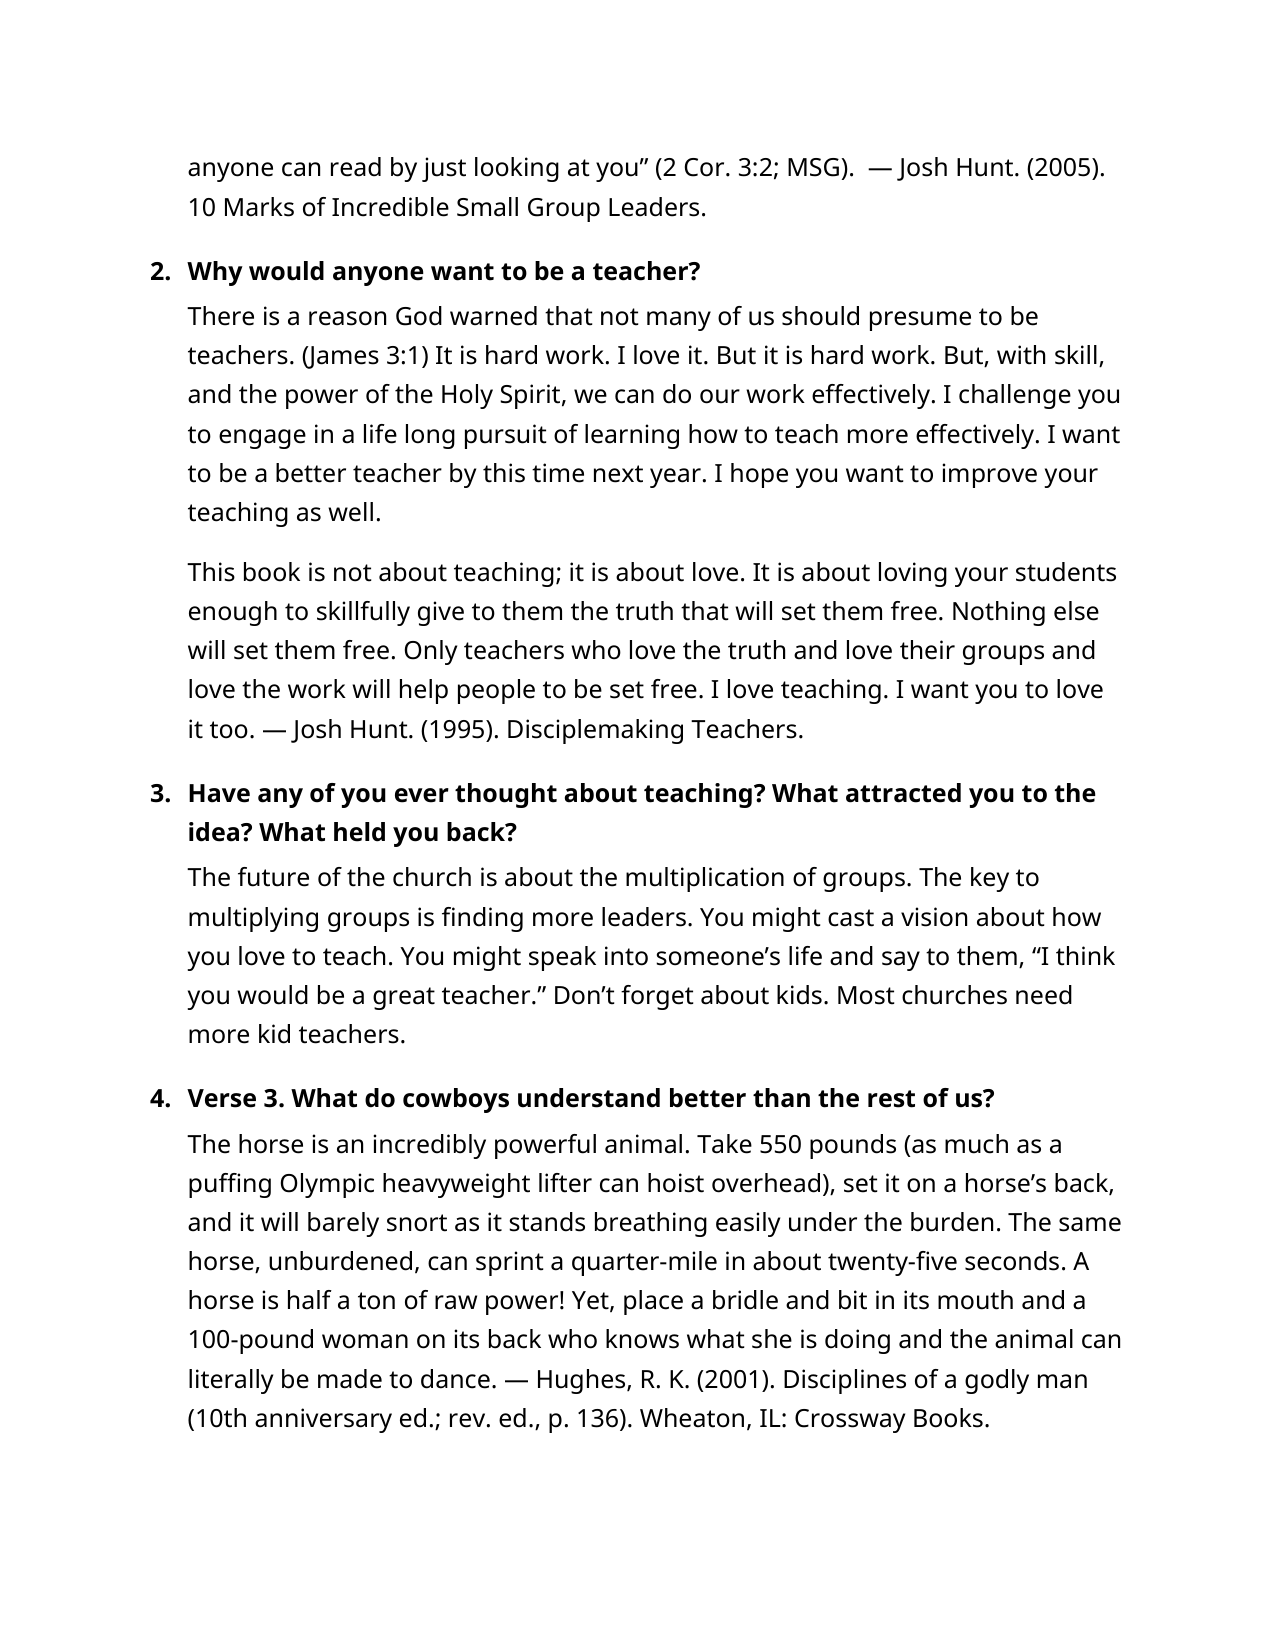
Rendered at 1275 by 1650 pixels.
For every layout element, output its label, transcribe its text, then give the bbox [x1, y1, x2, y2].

text There is a reason God warned that not many of us should presume to be teachers. (James 3:1) It is hard work. I love it. But it is hard work. But, with skill, and the power of the Holy Spirit, we can do our work effectively. I challenge you to engage in a life long pursuit of learning how to teach more effectively. I want to be a better teacher by this time next year. I hope you want to improve your teaching as well. [187, 299, 1125, 529]
text Why would anyone want to be a teacher? [150, 253, 1125, 287]
text Have any of you ever thought about teaching? What attracted you to the idea? What held you back? [150, 775, 1125, 849]
text The horse is an incredibly powerful animal. Take 550 pounds (as much as a puffing Olympic heavyweight lifter can hoist overhead), set it on a horse’s back, and it will barely snort as it stands breathing easily under the burden. The same horse, unburdened, can sprint a quarter-mile in about twenty-five seconds. A horse is half a ton of raw power! Yet, place a bridle and bit in its mouth and a 100-pound woman on its back who knows what she is doing and the animal can literally be made to dance. — Hughes, R. K. (2001). Disciplines of a godly man (10th anniversary ed.; rev. ed., p. 136). Wheaton, IL: Crossway Books. [187, 1126, 1125, 1434]
text This book is not about teaching; it is about love. It is about loving your students enough to skillfully give to them the truth that will set them free. Nothing else will set them free. Only teachers who love the truth and love their groups and love the work will help people to be set free. I love teaching. I want you to love it too. — Josh Hunt. (1995). Disciplemaking Teachers. [187, 554, 1125, 745]
text Verse 3. What do cowboys understand better than the rest of us? [150, 1081, 1125, 1115]
text The future of the church is about the multiplication of groups. The key to multiplying groups is finding more leaders. You might cast a vision about how you love to teach. You might speak into someone’s life and say to them, “I think you would be a great teacher.” Don’t forget about kids. Most churches need more kid teachers. [187, 860, 1125, 1051]
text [187, 150, 1125, 223]
